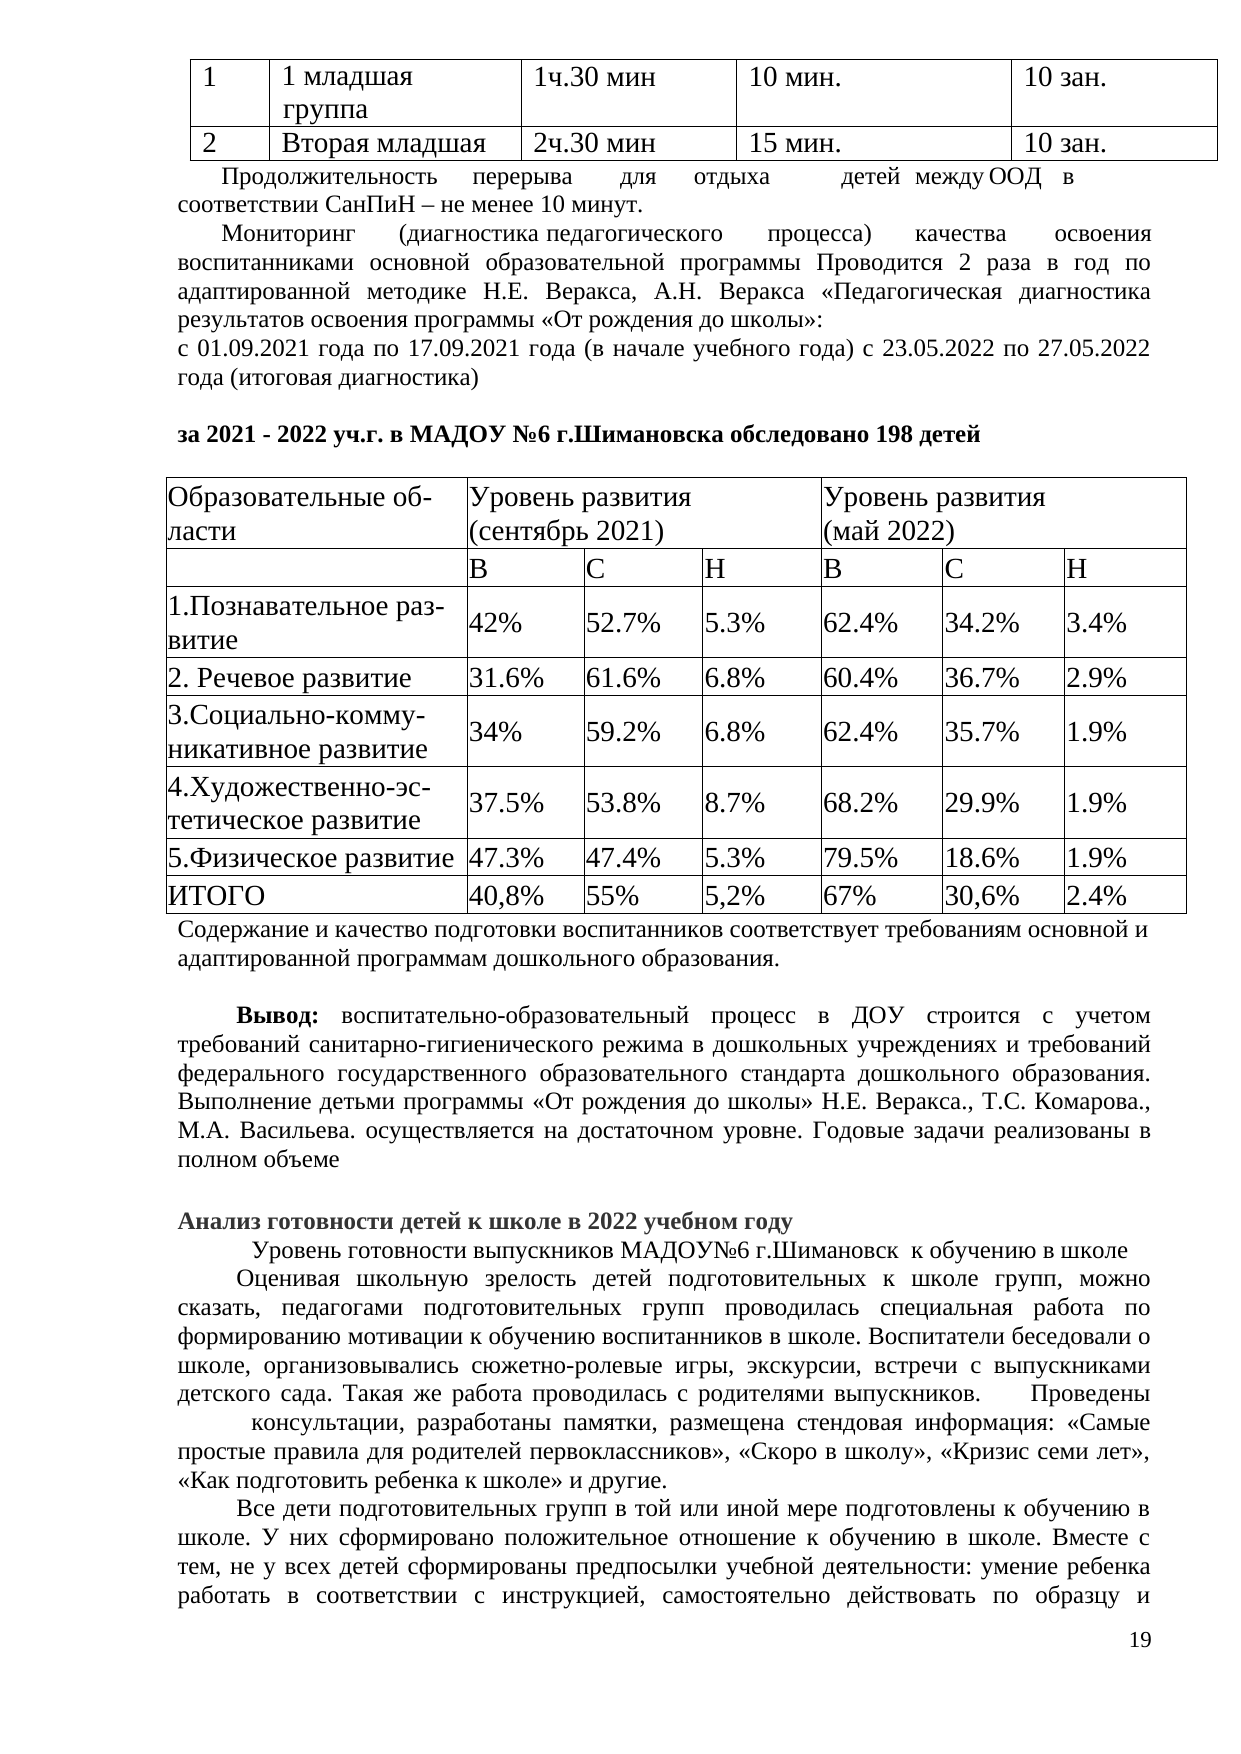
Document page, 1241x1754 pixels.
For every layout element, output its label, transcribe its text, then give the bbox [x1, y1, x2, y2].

table_header Уровень развития (сентябрь 2021) [468, 478, 821, 548]
table_cell 29.9% [943, 767, 1064, 837]
table_cell 18.6% [943, 839, 1064, 875]
table_cell 1.Познавательное развитие [167, 587, 467, 657]
text Анализ готовности детей к школе в 2022 учебном году [177, 1206, 1152, 1235]
table_cell 5.3% [703, 587, 821, 657]
table_cell 42% [468, 587, 584, 657]
table_cell 1.9% [1065, 767, 1186, 837]
table_cell 67% [822, 876, 942, 913]
table_cell 36.7% [943, 658, 1064, 695]
table_header Уровень развития (май 2022) [822, 478, 1186, 548]
table_cell 2 [191, 127, 269, 160]
table_header Образовательные области [167, 478, 467, 548]
table_cell 1.9% [1065, 839, 1186, 875]
text Содержание и качество подготовки воспитанников соответствует требованиям основной и адаптированной программам дошкольного образования. [177, 914, 1152, 971]
table_cell 35.7% [943, 696, 1064, 766]
table_cell 2.4% [1065, 876, 1186, 913]
table_cell 59.2% [585, 696, 702, 766]
table_cell В [822, 549, 942, 586]
table_cell 55% [585, 876, 702, 913]
table_cell 47.3% [468, 839, 584, 875]
text Вывод: воспитательно-образовательный процесс в ДОУ строится с учетом требований санитарно-гигиенического режима в дошкольных учреждениях и требований федерального государственного образовательного стандарта дошкольного образования. Выполнение детьми программы «От рождения до школы» Н.Е. Веракса., Т.С. Комарова., М.А. Васильева. осуществляется на достаточном уровне. Годовые задачи реализованы в полном объеме [177, 1000, 1152, 1173]
table_cell ИТОГО [167, 876, 467, 913]
table_cell 31.6% [468, 658, 584, 695]
table_cell 37.5% [468, 767, 584, 837]
table_cell 6.8% [703, 658, 821, 695]
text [177, 1493, 1152, 1608]
table_cell 1ч.30 мин [522, 60, 736, 126]
text Уровень готовности выпускников МАДОУ№6 г.Шимановск к обучению в школе [177, 1235, 1152, 1263]
table_cell 79.5% [822, 839, 942, 875]
table_cell 2. Речевое развитие [167, 658, 467, 695]
table_cell С [585, 549, 702, 586]
table_cell 60.4% [822, 658, 942, 695]
table_cell 6.8% [703, 696, 821, 766]
table_cell 8.7% [703, 767, 821, 837]
table_cell 34% [468, 696, 584, 766]
table_cell 15 мин. [737, 127, 1011, 160]
table_cell 10 мин. [737, 60, 1011, 126]
table_cell 2ч.30 мин [522, 127, 736, 160]
table_cell 30,6% [943, 876, 1064, 913]
table_cell 1 младшая группа [270, 60, 521, 126]
text с 01.09.2021 года по 17.09.2021 года (в начале учебного года) с 23.05.2022 по 27.05.2022 года (итоговая диагностика) [177, 333, 1152, 391]
table_cell 4.Художественно-эстетическое развитие [167, 767, 467, 837]
table_cell 62.4% [822, 696, 942, 766]
table_cell 5.3% [703, 839, 821, 875]
table_cell 2.9% [1065, 658, 1186, 695]
table_cell В [468, 549, 584, 586]
table_cell 10 зан. [1012, 127, 1217, 160]
table_cell 34.2% [943, 587, 1064, 657]
text Мониторинг (диагностика педагогического процесса) качества освоения воспитанниками основной образовательной программы Проводится 2 раза в год по адаптированной методике Н.Е. Веракса, А.Н. Веракса «Педагогическая диагностика результатов освоения программы «От рождения до школы»: [177, 218, 1152, 333]
text Продолжительность перерыва для отдыха детей между ООД в соответствии СанПиН – не менее 10 минут. [177, 161, 1152, 218]
table_cell 68.2% [822, 767, 942, 837]
table_cell 52.7% [585, 587, 702, 657]
table_cell 5.Физическое развитие [167, 839, 467, 875]
table_cell 10 зан. [1012, 60, 1217, 126]
table_cell Н [1065, 549, 1186, 586]
table_cell С [943, 549, 1064, 586]
table_cell 1 [191, 60, 269, 126]
table_cell 3.Социально-коммуникативное развитие [167, 696, 467, 766]
table_cell [167, 549, 467, 586]
table_cell 5,2% [703, 876, 821, 913]
text за 2021 - 2022 уч.г. в МАДОУ №6 г.Шимановска обследовано 198 детей [177, 419, 1152, 448]
table_cell 47.4% [585, 839, 702, 875]
table_cell 62.4% [822, 587, 942, 657]
table_cell 53.8% [585, 767, 702, 837]
table_cell 61.6% [585, 658, 702, 695]
table_cell 1.9% [1065, 696, 1186, 766]
table_cell Вторая младшая [270, 127, 521, 160]
text Оценивая школьную зрелость детей подготовительных к школе групп, можно сказать, педагогами подготовительных групп проводилась специальная работа по формированию мотивации к обучению воспитанников в школе. Воспитатели беседовали о школе, организовывались сюжетно-ролевые игры, экскурсии, встречи с выпускниками детского сада. Такая же работа проводилась с родителями выпускников. Проведены консультации, разработаны памятки, размещена стендовая информация: «Самые простые правила для родителей первоклассников», «Скоро в школу», «Кризис семи лет», «Как подготовить ребенка к школе» и другие. [177, 1263, 1152, 1493]
table_cell 40,8% [468, 876, 584, 913]
table_cell Н [703, 549, 821, 586]
table_cell 3.4% [1065, 587, 1186, 657]
